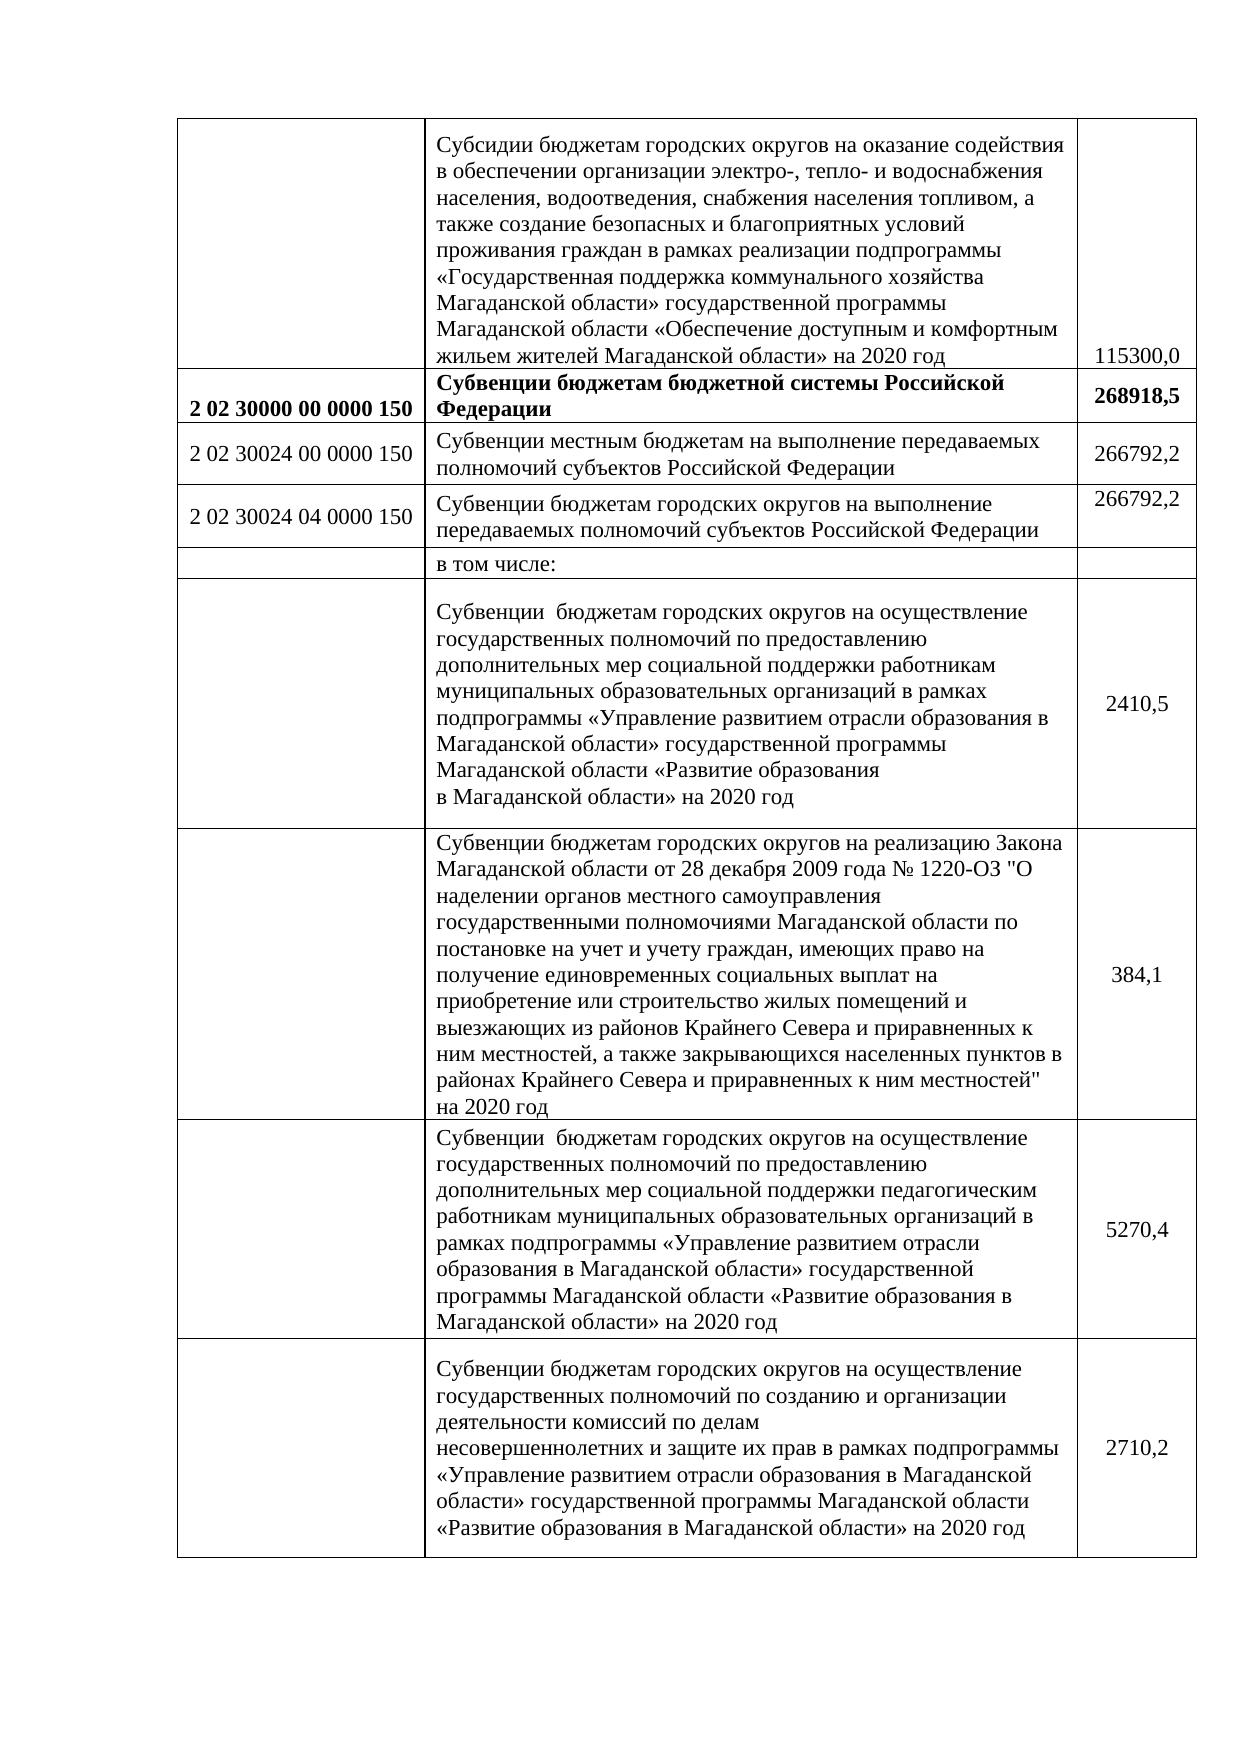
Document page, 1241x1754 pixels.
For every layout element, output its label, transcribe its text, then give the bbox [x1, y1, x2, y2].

table_cell 5270,4 [1078, 1120, 1196, 1338]
table_cell Субвенции бюджетам городских округов на осуществление государственных полномочий по созданию и организации деятельности комиссий по делам несовершеннолетних и защите их прав в рамках подпрограммы «Управление развитием отрасли образования в Магаданской области» государственной программы Магаданской области «Развитие образования в Магаданской области» на 2020 год [426, 1339, 1077, 1557]
table_cell 2 02 30000 00 0000 150 [178, 369, 424, 422]
table_cell [178, 119, 424, 368]
table_cell 2 02 30024 04 0000 150 [178, 485, 424, 547]
table_cell 266792,2 [1078, 423, 1196, 484]
table_cell [1078, 548, 1196, 578]
table_cell 2710,2 [1078, 1339, 1196, 1557]
table_cell [178, 548, 424, 578]
table_cell 2 02 30024 00 0000 150 [178, 423, 424, 484]
table_cell [178, 1120, 424, 1338]
table_cell 2410,5 [1078, 579, 1196, 828]
table_cell Субвенции бюджетам бюджетной системы Российской Федерации [426, 369, 1077, 422]
table_cell [178, 579, 424, 828]
table_cell Субвенции бюджетам городских округов на осуществление государственных полномочий по предоставлению дополнительных мер социальной поддержки работникам муниципальных образовательных организаций в рамках подпрограммы «Управление развитием отрасли образования в Магаданской области» государственной программы Магаданской области «Развитие образования в Магаданской области» на 2020 год [426, 579, 1077, 828]
table_cell Субвенции бюджетам городских округов на выполнение передаваемых полномочий субъектов Российской Федерации [426, 485, 1077, 547]
table_cell [178, 829, 424, 1119]
table_cell 115300,0 [1078, 119, 1196, 368]
table_cell 266792,2 [1078, 485, 1196, 547]
table_cell в том числе: [426, 548, 1077, 578]
table_cell 268918,5 [1078, 369, 1196, 422]
table_cell 384,1 [1078, 829, 1196, 1119]
table_cell [178, 1339, 424, 1557]
table_cell Субвенции бюджетам городских округов на осуществление государственных полномочий по предоставлению дополнительных мер социальной поддержки педагогическим работникам муниципальных образовательных организаций в рамках подпрограммы «Управление развитием отрасли образования в Магаданской области» государственной программы Магаданской области «Развитие образования в Магаданской области» на 2020 год [426, 1120, 1077, 1338]
table_cell Субвенции бюджетам городских округов на реализацию Закона Магаданской области от 28 декабря 2009 года № 1220-ОЗ "О наделении органов местного самоуправления государственными полномочиями Магаданской области по постановке на учет и учету граждан, имеющих право на получение единовременных социальных выплат на приобретение или строительство жилых помещений и выезжающих из районов Крайнего Севера и приравненных к ним местностей, а также закрывающихся населенных пунктов в районах Крайнего Севера и приравненных к ним местностей" на 2020 год [426, 829, 1077, 1119]
table_cell Субвенции местным бюджетам на выполнение передаваемых полномочий субъектов Российской Федерации [426, 423, 1077, 484]
table_cell Субсидии бюджетам городских округов на оказание содействия в обеспечении организации электро-, тепло- и водоснабжения населения, водоотведения, снабжения населения топливом, а также создание безопасных и благоприятных условий проживания граждан в рамках реализации подпрограммы «Государственная поддержка коммунального хозяйства Магаданской области» государственной программы Магаданской области «Обеспечение доступным и комфортным жильем жителей Магаданской области» на 2020 год [426, 119, 1077, 368]
